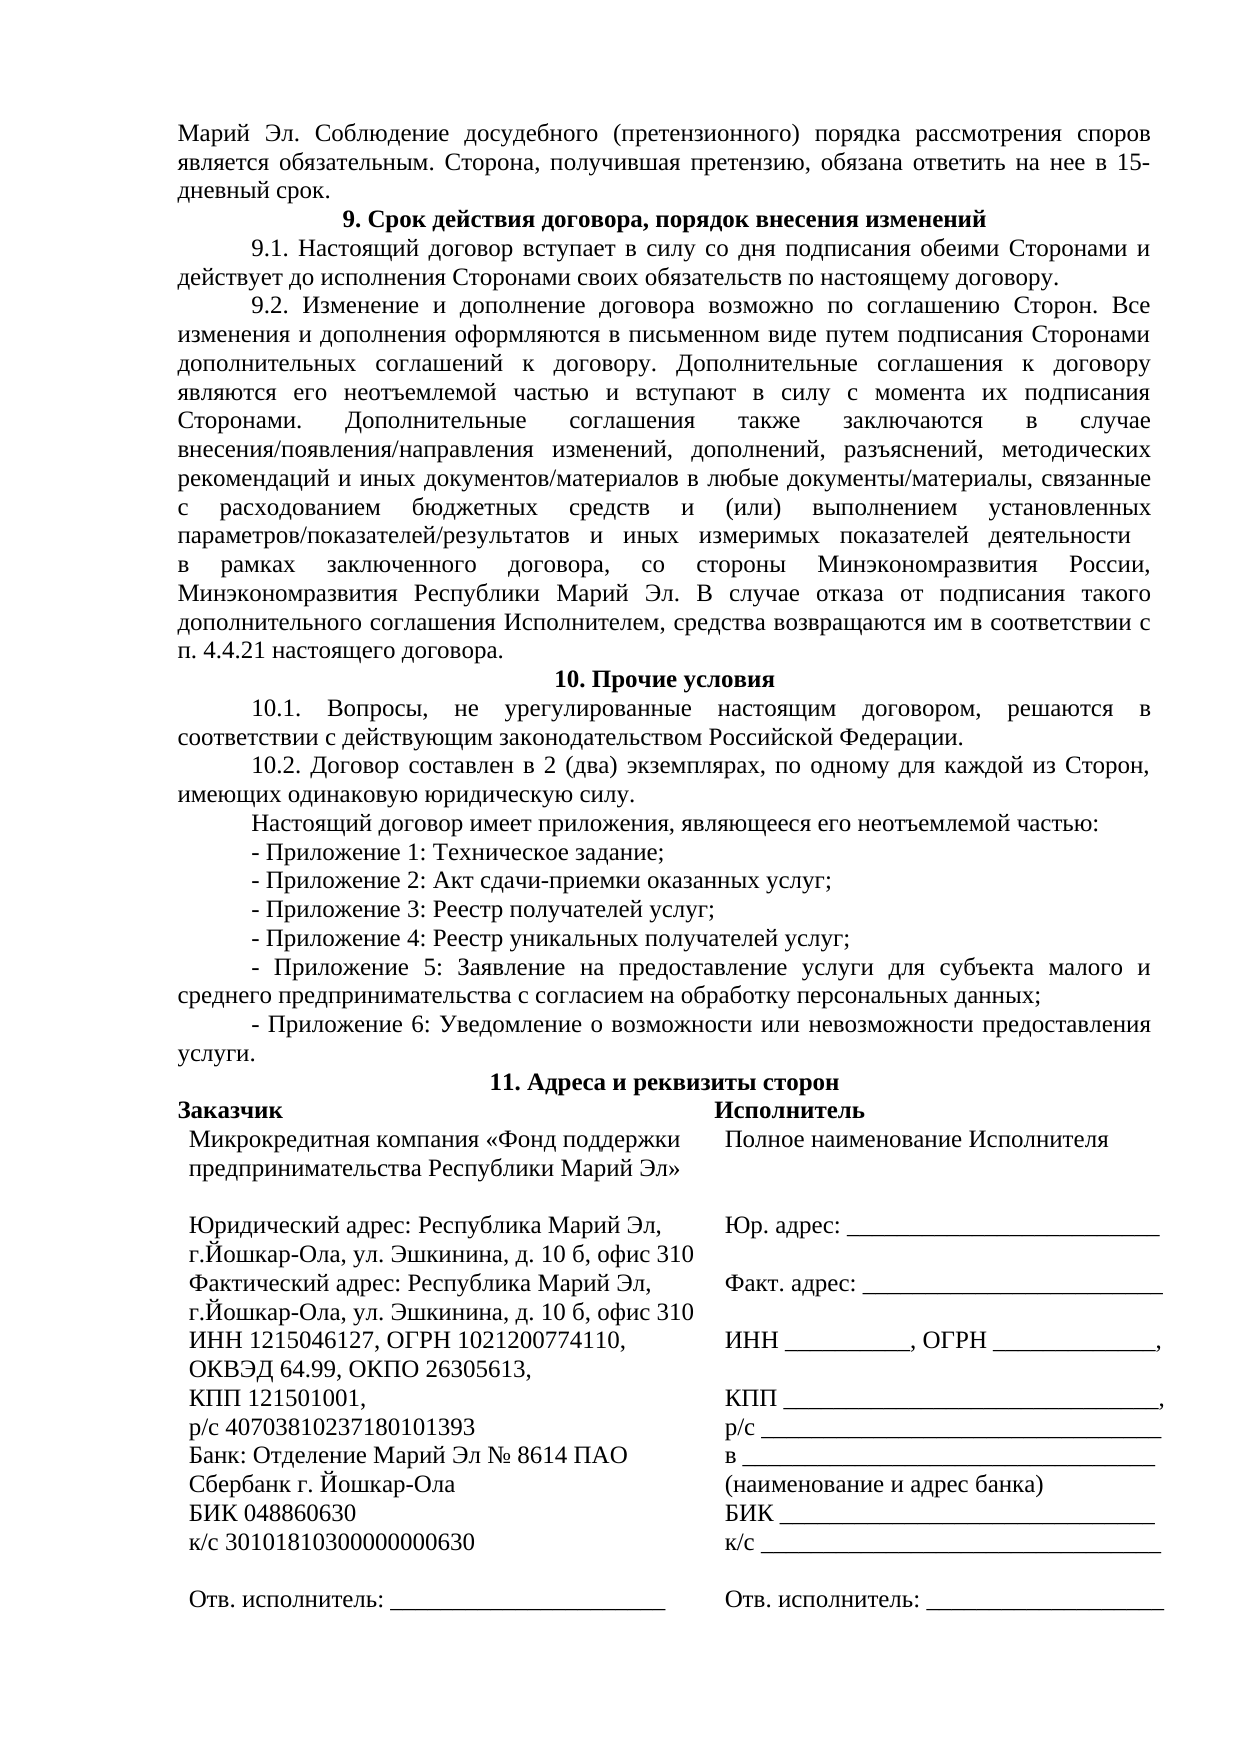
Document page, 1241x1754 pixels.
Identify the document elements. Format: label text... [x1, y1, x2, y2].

text 10. Прочие условия [177, 664, 1152, 693]
text 9.1. Настоящий договор вступает в силу со дня подписания обеими Сторонами и действует до исполнения Сторонами своих обязательств по настоящему договору. [177, 233, 1152, 291]
text 9.2. Изменение и дополнение договора возможно по соглашению Сторон. Все изменения и дополнения оформляются в письменном виде путем подписания Сторонами дополнительных соглашений к договору. Дополнительные соглашения к договору являются его неотъемлемой частью и вступают в силу с момента их подписания Сторонами. Дополнительные соглашения также заключаются в случае внесения/появления/направления изменений, дополнений, разъяснений, методических рекомендаций и иных документов/материалов в любые документы/материалы, связанные с расходованием бюджетных средств и (или) выполнением установленных параметров/показателей/результатов и иных измеримых показателей деятельности в рамках заключенного договора, со стороны Минэкономразвития России, Минэкономразвития Республики Марий Эл. В случае отказа от подписания такого дополнительного соглашения Исполнителем, средства возвращаются им в соответствии с п. 4.4.21 настоящего договора. [177, 291, 1152, 664]
text - Приложение 4: Реестр уникальных получателей услуг; [177, 923, 1152, 952]
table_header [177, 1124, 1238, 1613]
text 11. Адреса и реквизиты сторон [177, 1067, 1152, 1096]
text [177, 118, 1152, 204]
text - Приложение 3: Реестр получателей услуг; [177, 894, 1152, 923]
text - Приложение 1: Техническое задание; [177, 837, 1152, 866]
text - Приложение 6: Уведомление о возможности или невозможности предоставления услуги. [177, 1009, 1152, 1067]
text - Приложение 5: Заявление на предоставление услуги для субъекта малого и среднего предпринимательства с согласием на обработку персональных данных; [177, 952, 1152, 1009]
text 10.2. Договор составлен в 2 (два) экземплярах, по одному для каждой из Сторон, имеющих одинаковую юридическую силу. [177, 751, 1152, 808]
text 10.1. Вопросы, не урегулированные настоящим договором, решаются в соответствии с действующим законодательством Российской Федерации. [177, 693, 1152, 751]
text 9. Срок действия договора, порядок внесения изменений [177, 204, 1152, 233]
text - Приложение 2: Акт сдачи-приемки оказанных услуг; [177, 866, 1152, 894]
text Настоящий договор имеет приложения, являющееся его неотъемлемой частью: [177, 808, 1152, 837]
text Заказчик Исполнитель [177, 1096, 1152, 1124]
